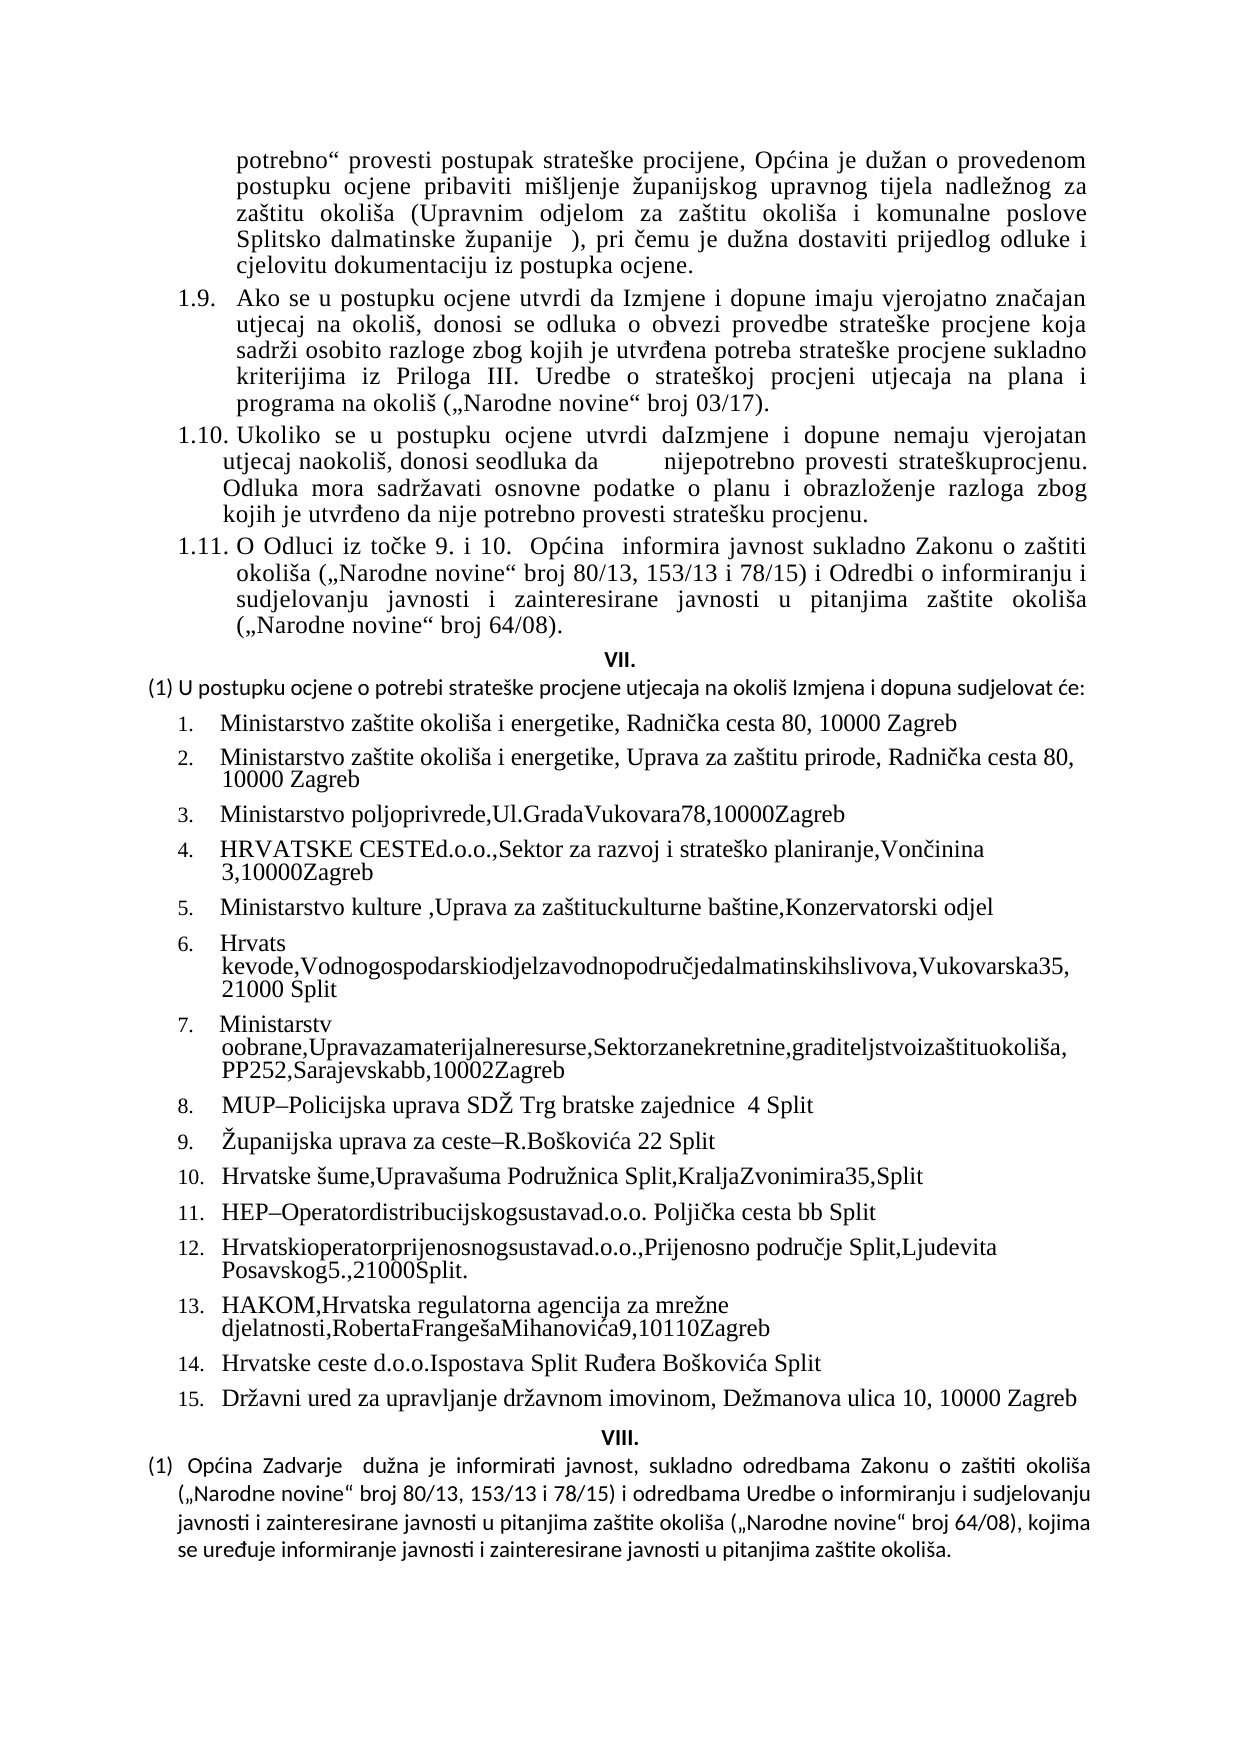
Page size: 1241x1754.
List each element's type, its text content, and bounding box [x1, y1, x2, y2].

list O Odluci iz točke 9. i 10. Općina informira javnost sukladno Zakonu o zaštiti okoliša („Narodne novine“ broj 80/13, 153/13 i 78/15) i Odredbi o informiranju i sudjelovanju javnosti i zainteresirane javnosti u pitanjima zaštite okoliša („Narodne novine“ broj 64/08). [177, 534, 1088, 639]
list Županijska uprava za ceste–R.Boškovića 22 Split [177, 1131, 1093, 1154]
list Ako se u postupku ocjene utvrdi da Izmjene i dopune imaju vjerojatno značajan utjecaj na okoliš, donosi se odluka o obvezi provedbe strateške procjene koja sadrži osobito razloge zbog kojih je utvrđena potreba strateške procjene sukladno kriterijima iz Priloga III. Uredbe o strateškoj procjeni utjecaja na plana i programa na okoliš („Narodne novine“ broj 03/17). [177, 285, 1088, 416]
list MUP–Policijska uprava SDŽ Trg bratske zajednice 4 Split [177, 1095, 1081, 1118]
list Ministarstvo poljoprivrede,Ul.GradaVukovara78,10000Zagreb [177, 804, 1093, 827]
list Ministarstvoobrane,Upravazamaterijalneresurse,Sektorzanekretnine,graditeljstvoizaštituokoliša,PP252,Sarajevskabb,10002Zagreb [177, 1014, 1081, 1083]
list Hrvatske šume,Upravašuma Podružnica Split,KraljaZvonimira35,Split [177, 1166, 1093, 1189]
list HRVATSKE CESTEd.o.o.,Sektor za razvoj i strateško planiranje,Vončinina 3,10000Zagreb [177, 839, 1093, 885]
list Ukoliko se u postupku ocjene utvrdi daIzmjene i dopune nemaju vjerojatan utjecaj naokoliš, donosi seodluka da nijepotrebno provesti strateškuprocjenu. Odluka mora sadržavati osnovne podatke o planu i obrazloženje razloga zbog kojih je utvrđeno da nije potrebno provesti stratešku procjenu. [177, 423, 1088, 528]
list Državni ured za upravljanje državnom imovinom, Dežmanova ulica 10, 10000 Zagreb [177, 1388, 1093, 1411]
list Hrvatskevode,Vodnogospodarskiodjelzavodnopodručjedalmatinskihslivova,Vukovarska35,21000 Split [177, 933, 1080, 1002]
list Ministarstvo zaštite okoliša i energetike, Uprava za zaštitu prirode, Radnička cesta 80, 10000 Zagreb [177, 748, 1093, 792]
text (1) U postupku ocjene o potrebi strateške procjene utjecaja na okoliš Izmjena i dopuna sudjelovat će: [148, 673, 1093, 701]
list Općina Zadvarje dužna je informirati javnost, sukladno odredbama Zakonu o zaštiti okoliša („Narodne novine“ broj 80/13, 153/13 i 78/15) i odredbama Uredbe o informiranju i sudjelovanju javnosti i zainteresirane javnosti u pitanjima zaštite okoliša („Narodne novine“ broj 64/08), kojima se uređuje informiranje javnosti i zainteresirane javnosti u pitanjima zaštite okoliša. [148, 1452, 1093, 1564]
text VII. [148, 645, 1093, 673]
text VIII. [148, 1423, 1093, 1452]
list Hrvatskioperatorprijenosnogsustavad.o.o.,Prijenosno područje Split,Ljudevita Posavskog5.,21000Split. [177, 1237, 1081, 1283]
list HEP–Operatordistribucijskogsustavad.o.o. Poljička cesta bb Split [177, 1202, 1093, 1224]
list Ministarstvo kulture ,Uprava za zaštituckulturne baštine,Konzervatorski odjel [177, 897, 1080, 920]
list HAKOM,Hrvatska regulatorna agencija za mrežne djelatnosti,RobertaFrangešaMihanovića9,10110Zagreb [177, 1295, 1081, 1341]
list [177, 148, 1088, 279]
list Ministarstvo zaštite okoliša i energetike, Radnička cesta 80, 10000 Zagreb [177, 714, 1093, 736]
list Hrvatske ceste d.o.o.Ispostava Split Ruđera Boškovića Split [177, 1354, 1093, 1376]
